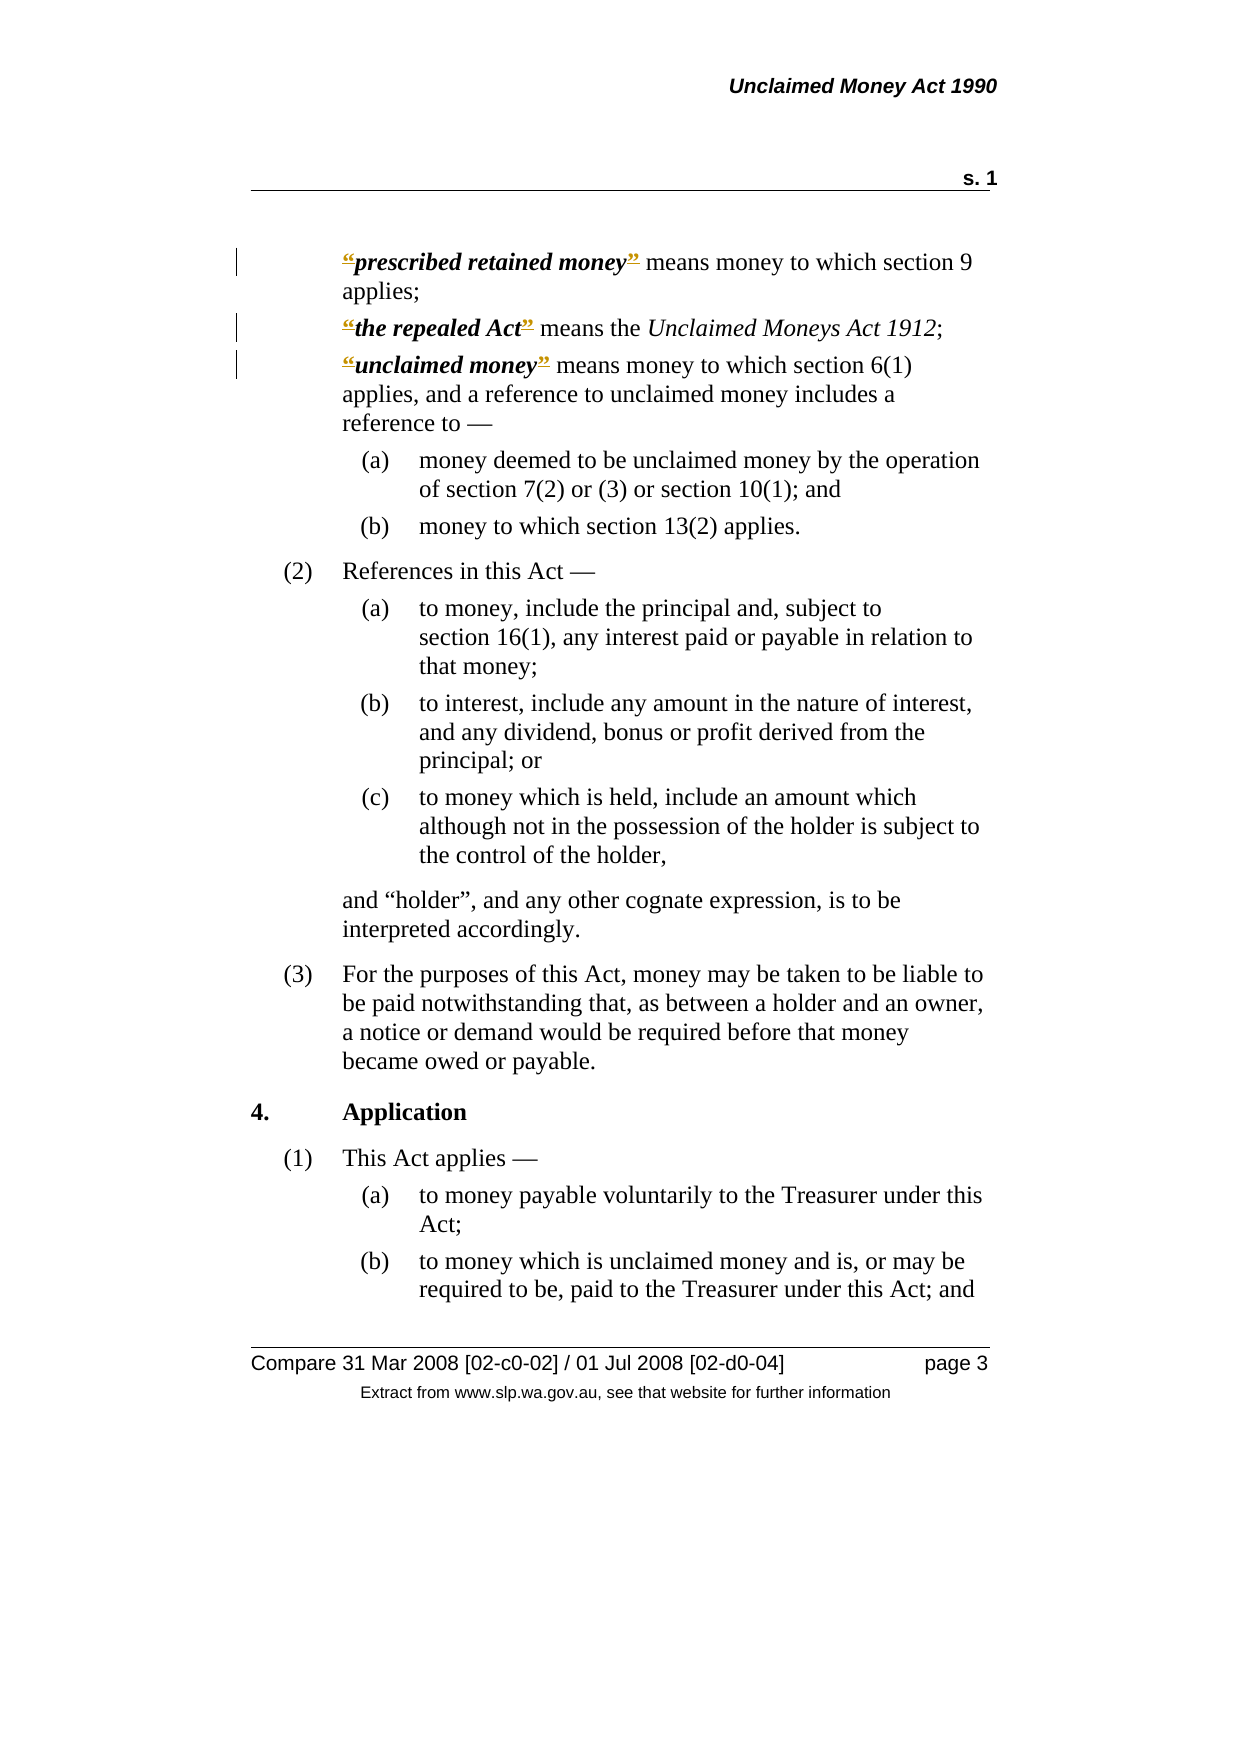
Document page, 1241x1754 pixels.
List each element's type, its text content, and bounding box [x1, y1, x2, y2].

text (a) to money payable voluntarily to the Treasurer under this Act; [251, 1180, 990, 1237]
text the repealed Act means the Unclaimed Moneys Act 1912; [251, 313, 990, 342]
text (a) to money, include the principal and, subject to section 16(1), any interest paid or payable in relation to that money; [251, 593, 990, 679]
text (3) For the purposes of this Act, money may be taken to be liable to be paid notwithstanding that, as between a holder and an owner, a notice or demand would be required before that money became owed or payable. [251, 959, 990, 1074]
text unclaimed money means money to which section 6(1) applies, and a reference to unclaimed money includes a reference to — [251, 350, 990, 437]
text (2) References in this Act — [251, 556, 990, 585]
text (a) money deemed to be unclaimed money by the operation of section 7(2) or (3) or section 10(1); and [251, 445, 990, 502]
text (b) money to which section 13(2) applies. [251, 511, 990, 539]
text (1) This Act applies — [251, 1143, 990, 1172]
text (b) to money which is unclaimed money and is, or may be required to be, paid to the Treasurer under this Act; and [251, 1246, 990, 1303]
text prescribed retained money means money to which section 9 applies; [251, 247, 990, 305]
text (c) to money which is held, include an amount which although not in the possession of the holder is subject to the control of the holder, [251, 782, 990, 869]
text and “holder”, and any other cognate expression, is to be interpreted accordingly. [251, 885, 990, 943]
subtitle 4. Application [251, 1097, 990, 1126]
text (b) to interest, include any amount in the nature of interest, and any dividend, bonus or profit derived from the principal; or [251, 688, 990, 774]
